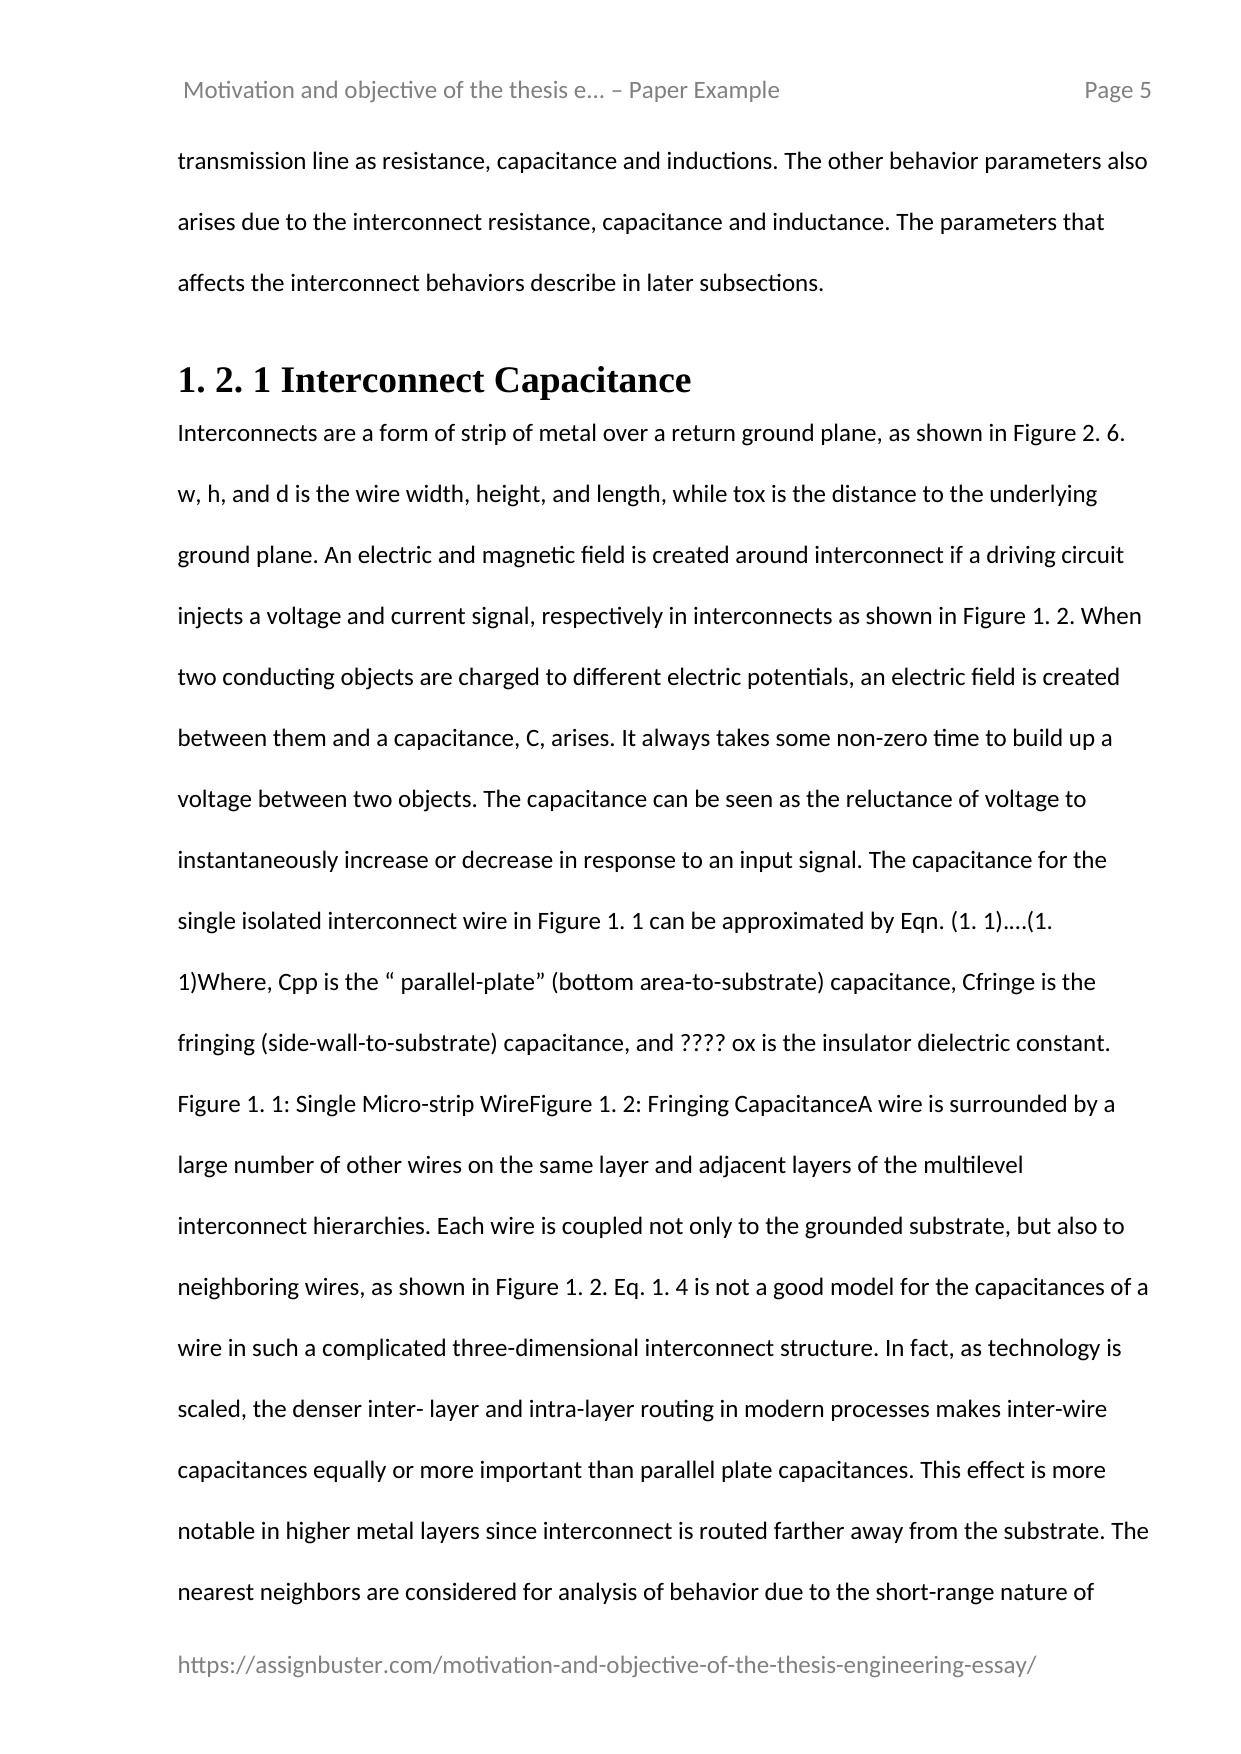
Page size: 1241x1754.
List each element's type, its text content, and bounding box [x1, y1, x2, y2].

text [177, 145, 1152, 298]
subtitle 1. 2. 1 Interconnect Capacitance [177, 358, 1152, 401]
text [177, 417, 1152, 1607]
